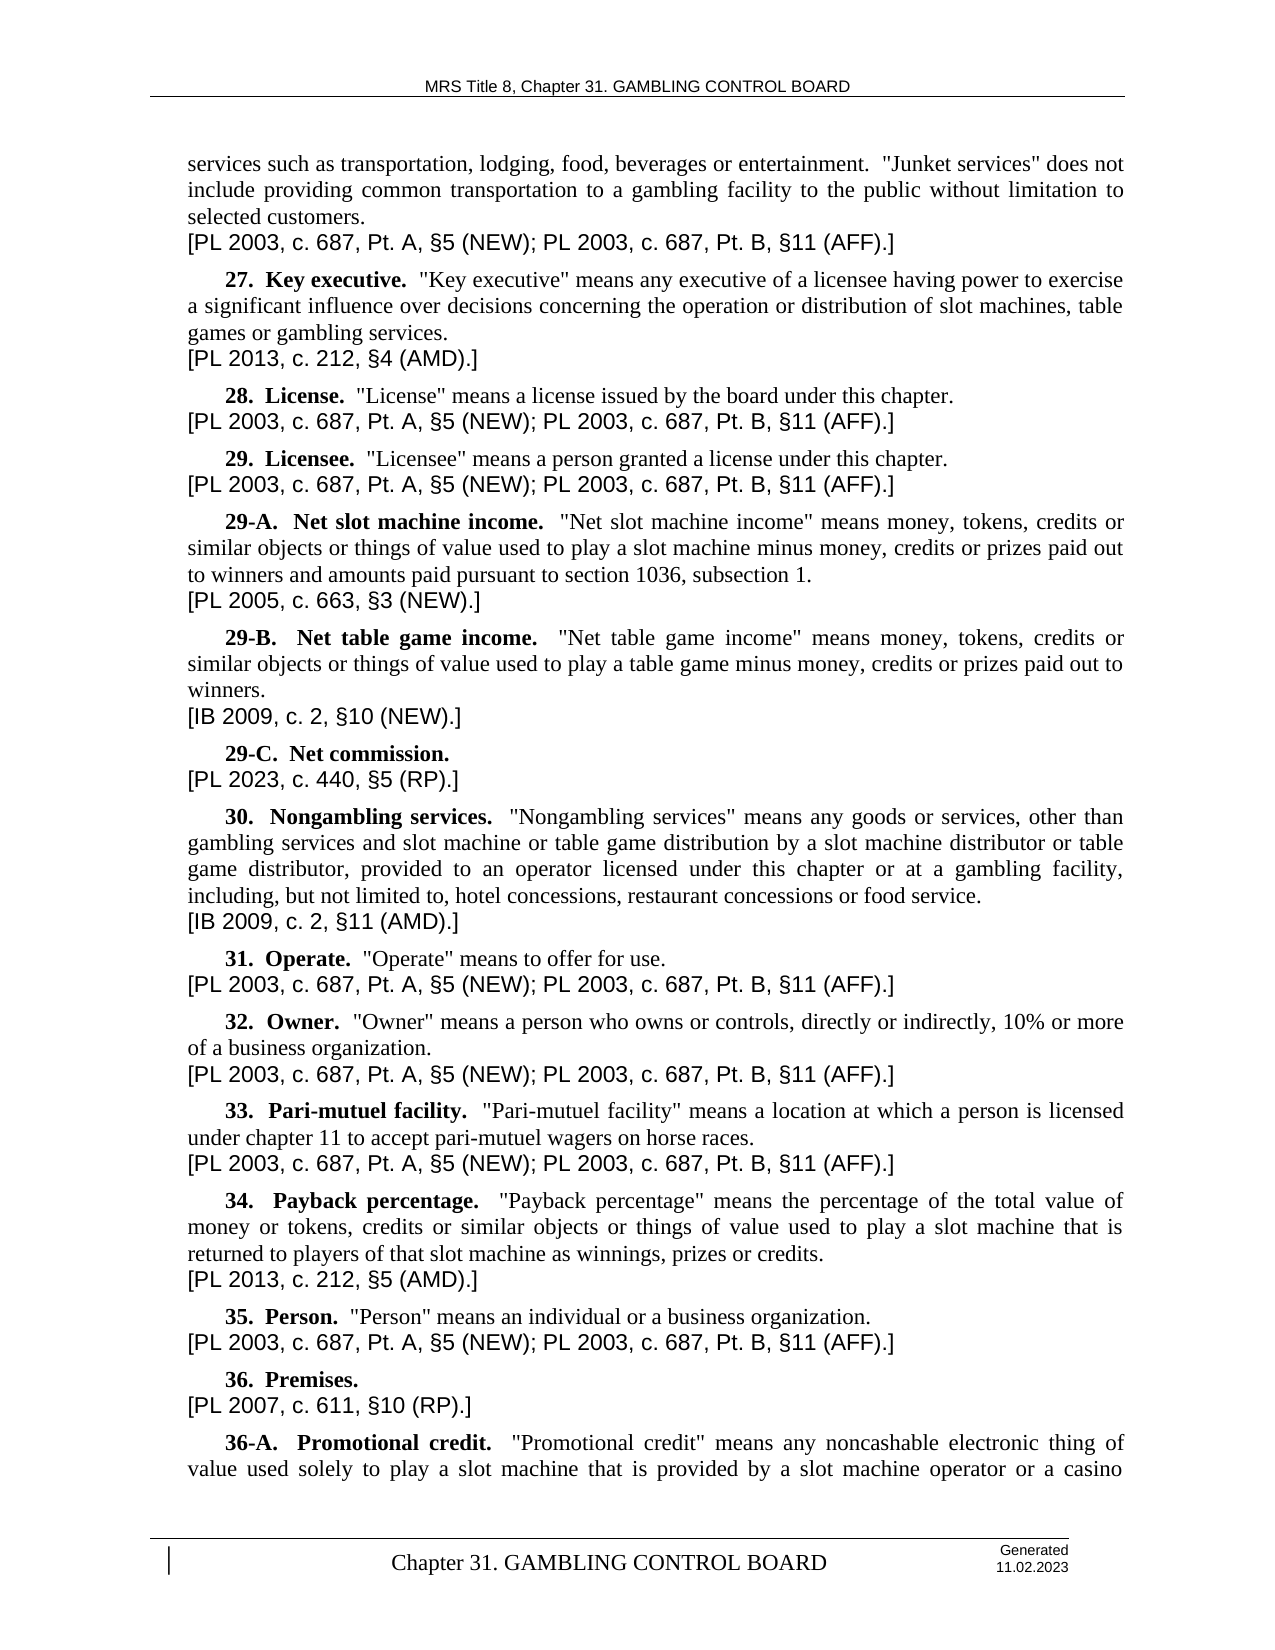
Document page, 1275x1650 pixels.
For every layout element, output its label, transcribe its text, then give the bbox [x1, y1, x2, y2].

text 28. License. "License" means a license issued by the board under this chapter. [187, 382, 1125, 408]
text [PL 2003, c. 687, Pt. A, §5 (NEW); PL 2003, c. 687, Pt. B, §11 (AFF).] [187, 229, 1125, 255]
text 32. Owner. "Owner" means a person who owns or controls, directly or indirectly, 10% or more of a business organization. [187, 1008, 1125, 1061]
text [IB 2009, c. 2, §11 (AMD).] [187, 908, 1125, 934]
text 33. Pari-mutuel facility. "Pari-mutuel facility" means a location at which a person is licensed under chapter 11 to accept pari-mutuel wagers on horse races. [187, 1097, 1125, 1150]
text [PL 2013, c. 212, §4 (AMD).] [187, 345, 1125, 371]
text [187, 150, 1125, 229]
text 31. Operate. "Operate" means to offer for use. [187, 945, 1125, 971]
text [PL 2023, c. 440, §5 (RP).] [187, 766, 1125, 792]
text 27. Key executive. "Key executive" means any executive of a licensee having power to exercise a significant influence over decisions concerning the operation or distribution of slot machines, table games or gambling services. [187, 266, 1125, 345]
text [IB 2009, c. 2, §10 (NEW).] [187, 703, 1125, 729]
text [PL 2003, c. 687, Pt. A, §5 (NEW); PL 2003, c. 687, Pt. B, §11 (AFF).] [187, 971, 1125, 998]
text [PL 2003, c. 687, Pt. A, §5 (NEW); PL 2003, c. 687, Pt. B, §11 (AFF).] [187, 1329, 1125, 1356]
text [PL 2003, c. 687, Pt. A, §5 (NEW); PL 2003, c. 687, Pt. B, §11 (AFF).] [187, 408, 1125, 434]
text 29. Licensee. "Licensee" means a person granted a license under this chapter. [187, 445, 1125, 471]
text 29-C. Net commission. [187, 739, 1125, 766]
text [PL 2005, c. 663, §3 (NEW).] [187, 587, 1125, 613]
text 29-B. Net table game income. "Net table game income" means money, tokens, credits or similar objects or things of value used to play a table game minus money, credits or prizes paid out to winners. [187, 624, 1125, 703]
text [PL 2007, c. 611, §10 (RP).] [187, 1392, 1125, 1419]
text [PL 2003, c. 687, Pt. A, §5 (NEW); PL 2003, c. 687, Pt. B, §11 (AFF).] [187, 1150, 1125, 1177]
text [PL 2013, c. 212, §5 (AMD).] [187, 1266, 1125, 1292]
text 35. Person. "Person" means an individual or a business organization. [187, 1303, 1125, 1329]
text [PL 2003, c. 687, Pt. A, §5 (NEW); PL 2003, c. 687, Pt. B, §11 (AFF).] [187, 1061, 1125, 1087]
text 29-A. Net slot machine income. "Net slot machine income" means money, tokens, credits or similar objects or things of value used to play a slot machine minus money, credits or prizes paid out to winners and amounts paid pursuant to section 1036, subsection 1. [187, 508, 1125, 587]
text [PL 2003, c. 687, Pt. A, §5 (NEW); PL 2003, c. 687, Pt. B, §11 (AFF).] [187, 471, 1125, 497]
text 36. Premises. [187, 1366, 1125, 1392]
text 30. Nongambling services. "Nongambling services" means any goods or services, other than gambling services and slot machine or table game distribution by a slot machine distributor or table game distributor, provided to an operator licensed under this chapter or at a gambling facility, including, but not limited to, hotel concessions, restaurant concessions or food service. [187, 803, 1125, 908]
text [187, 1429, 1125, 1482]
text 34. Payback percentage. "Payback percentage" means the percentage of the total value of money or tokens, credits or similar objects or things of value used to play a slot machine that is returned to players of that slot machine as winnings, prizes or credits. [187, 1187, 1125, 1266]
